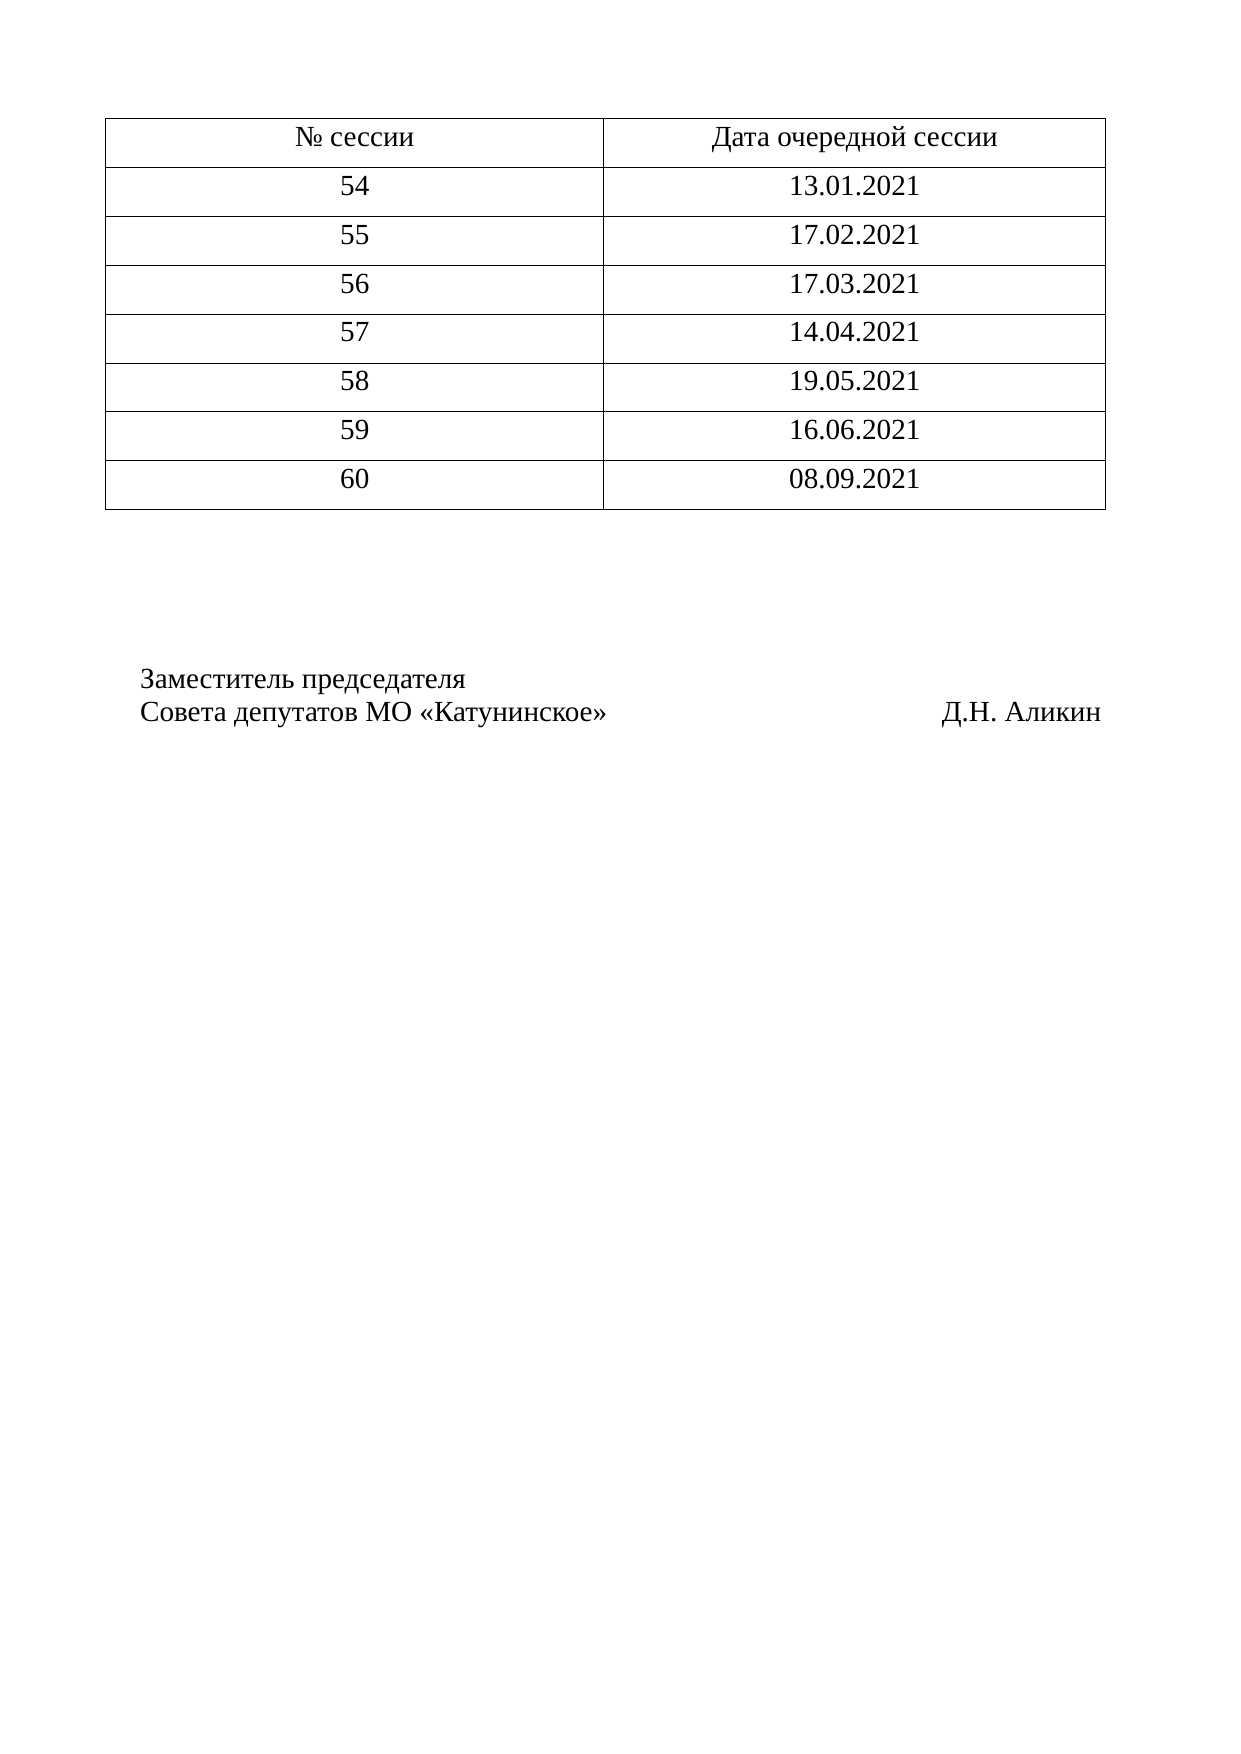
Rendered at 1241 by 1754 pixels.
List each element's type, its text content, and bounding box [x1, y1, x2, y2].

table_cell 54 [106, 168, 603, 216]
table_cell 13.01.2021 [604, 168, 1105, 216]
table_cell 14.04.2021 [604, 315, 1105, 362]
table_cell 16.06.2021 [604, 412, 1105, 460]
table_cell 17.03.2021 [604, 266, 1105, 313]
table_cell 19.05.2021 [604, 364, 1105, 411]
table_cell 17.02.2021 [604, 217, 1105, 265]
table_cell 55 [106, 217, 603, 265]
table_cell 08.09.2021 [604, 461, 1105, 509]
text Заместитель председателя [118, 661, 1122, 694]
table_header № сессии [106, 119, 603, 167]
table_header Дата очередной сессии [604, 119, 1105, 167]
table_cell 59 [106, 412, 603, 460]
table_cell 56 [106, 266, 603, 313]
table_cell 58 [106, 364, 603, 411]
table_cell 60 [106, 461, 603, 509]
table_cell 57 [106, 315, 603, 362]
text Совета депутатов МО «Катунинское» Д.Н. Аликин [118, 694, 1122, 728]
